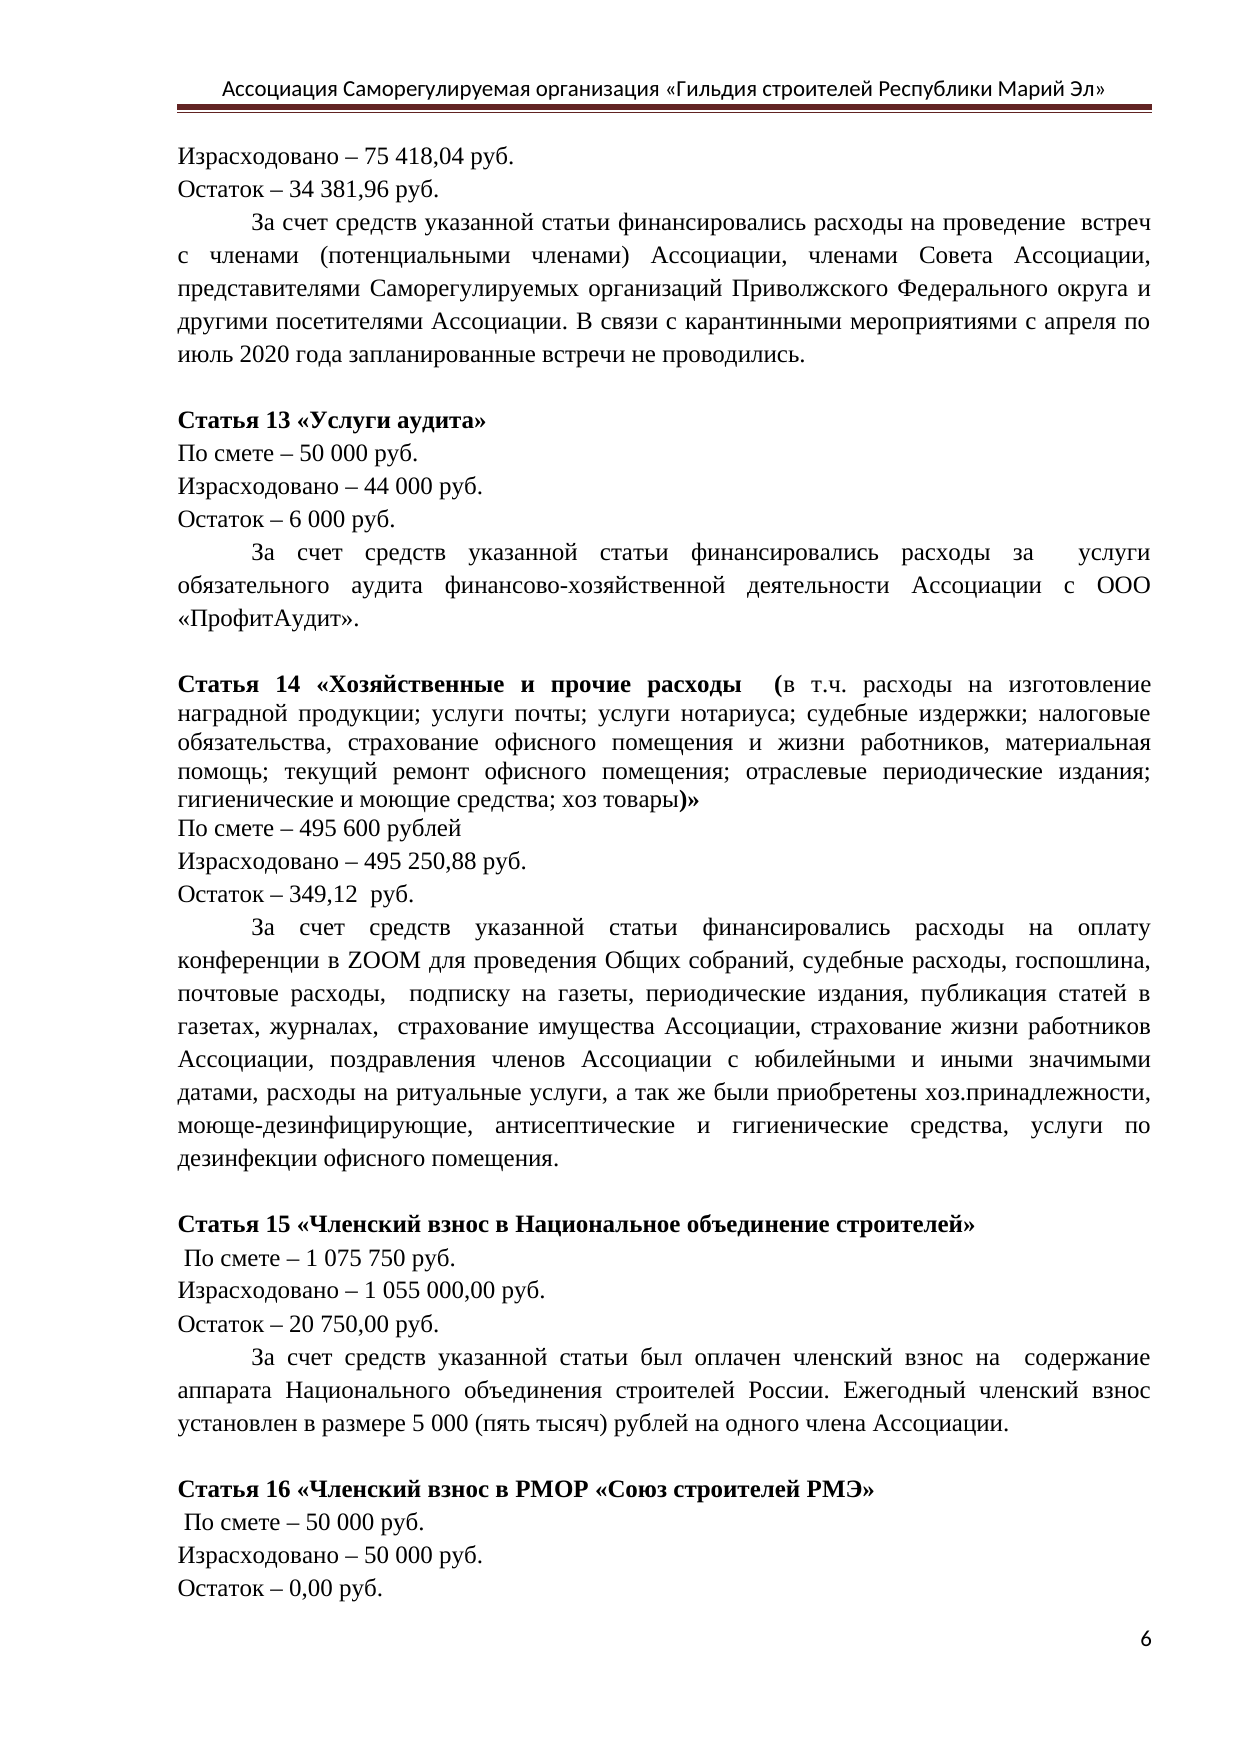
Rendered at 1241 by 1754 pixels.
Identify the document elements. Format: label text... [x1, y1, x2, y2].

text Статья 16 «Членский взнос в РМОР «Союз строителей РМЭ» [177, 1474, 1152, 1502]
text Израсходовано – 44 000 руб. [177, 471, 1152, 500]
text За счет средств указанной статьи финансировались расходы за услуги обязательного аудита финансово-хозяйственной деятельности Ассоциации с ООО «ПрофитАудит». [177, 537, 1152, 632]
text Остаток – 20 750,00 руб. [177, 1309, 1152, 1337]
text Израсходовано – 50 000 руб. [177, 1540, 1152, 1568]
text Израсходовано – 75 418,04 руб. [177, 141, 1152, 170]
text За счет средств указанной статьи финансировались расходы на оплату конференции в ZOOM для проведения Общих собраний, судебные расходы, госпошлина, почтовые расходы, подписку на газеты, периодические издания, публикация статей в газетах, журналах, страхование имущества Ассоциации, страхование жизни работников Ассоциации, поздравления членов Ассоциации с юбилейными и иными значимыми датами, расходы на ритуальные услуги, а так же были приобретены хоз.принадлежности, моюще-дезинфицирующие, антисептические и гигиенические средства, услуги по дезинфекции офисного помещения. [177, 912, 1152, 1172]
text Остаток – 6 000 руб. [177, 504, 1152, 533]
text За счет средств указанной статьи финансировались расходы на проведение встреч с членами (потенциальными членами) Ассоциации, членами Совета Ассоциации, представителями Саморегулируемых организаций Приволжского Федерального округа и другими посетителями Ассоциации. В связи с карантинными мероприятиями с апреля по июль 2020 года запланированные встречи не проводились. [177, 207, 1152, 368]
text Остаток – 349,12 руб. [177, 879, 1152, 908]
text Статья 15 «Членский взнос в Национальное объединение строителей» [177, 1209, 1152, 1238]
text По смете – 1 075 750 руб. [177, 1243, 1152, 1271]
text По смете – 495 600 рублей [177, 813, 1152, 842]
text По смете – 50 000 руб. [177, 1507, 1152, 1536]
text За счет средств указанной статьи был оплачен членский взнос на содержание аппарата Национального объединения строителей России. Ежегодный членский взнос установлен в размере 5 000 (пять тысяч) рублей на одного члена Ассоциации. [177, 1342, 1152, 1436]
text По смете – 50 000 руб. [177, 438, 1152, 467]
text Статья 14 «Хозяйственные и прочие расходы (в т.ч. расходы на изготовление наградной продукции; услуги почты; услуги нотариуса; судебные издержки; налоговые обязательства, страхование офисного помещения и жизни работников, материальная помощь; текущий ремонт офисного помещения; отраслевые периодические издания; гигиенические и моющие средства; хоз товары)» [177, 669, 1152, 813]
text Остаток – 34 381,96 руб. [177, 174, 1152, 203]
text Израсходовано – 1 055 000,00 руб. [177, 1276, 1152, 1304]
text Израсходовано – 495 250,88 руб. [177, 846, 1152, 875]
text Статья 13 «Услуги аудита» [177, 405, 1152, 434]
text Остаток – 0,00 руб. [177, 1573, 1152, 1602]
